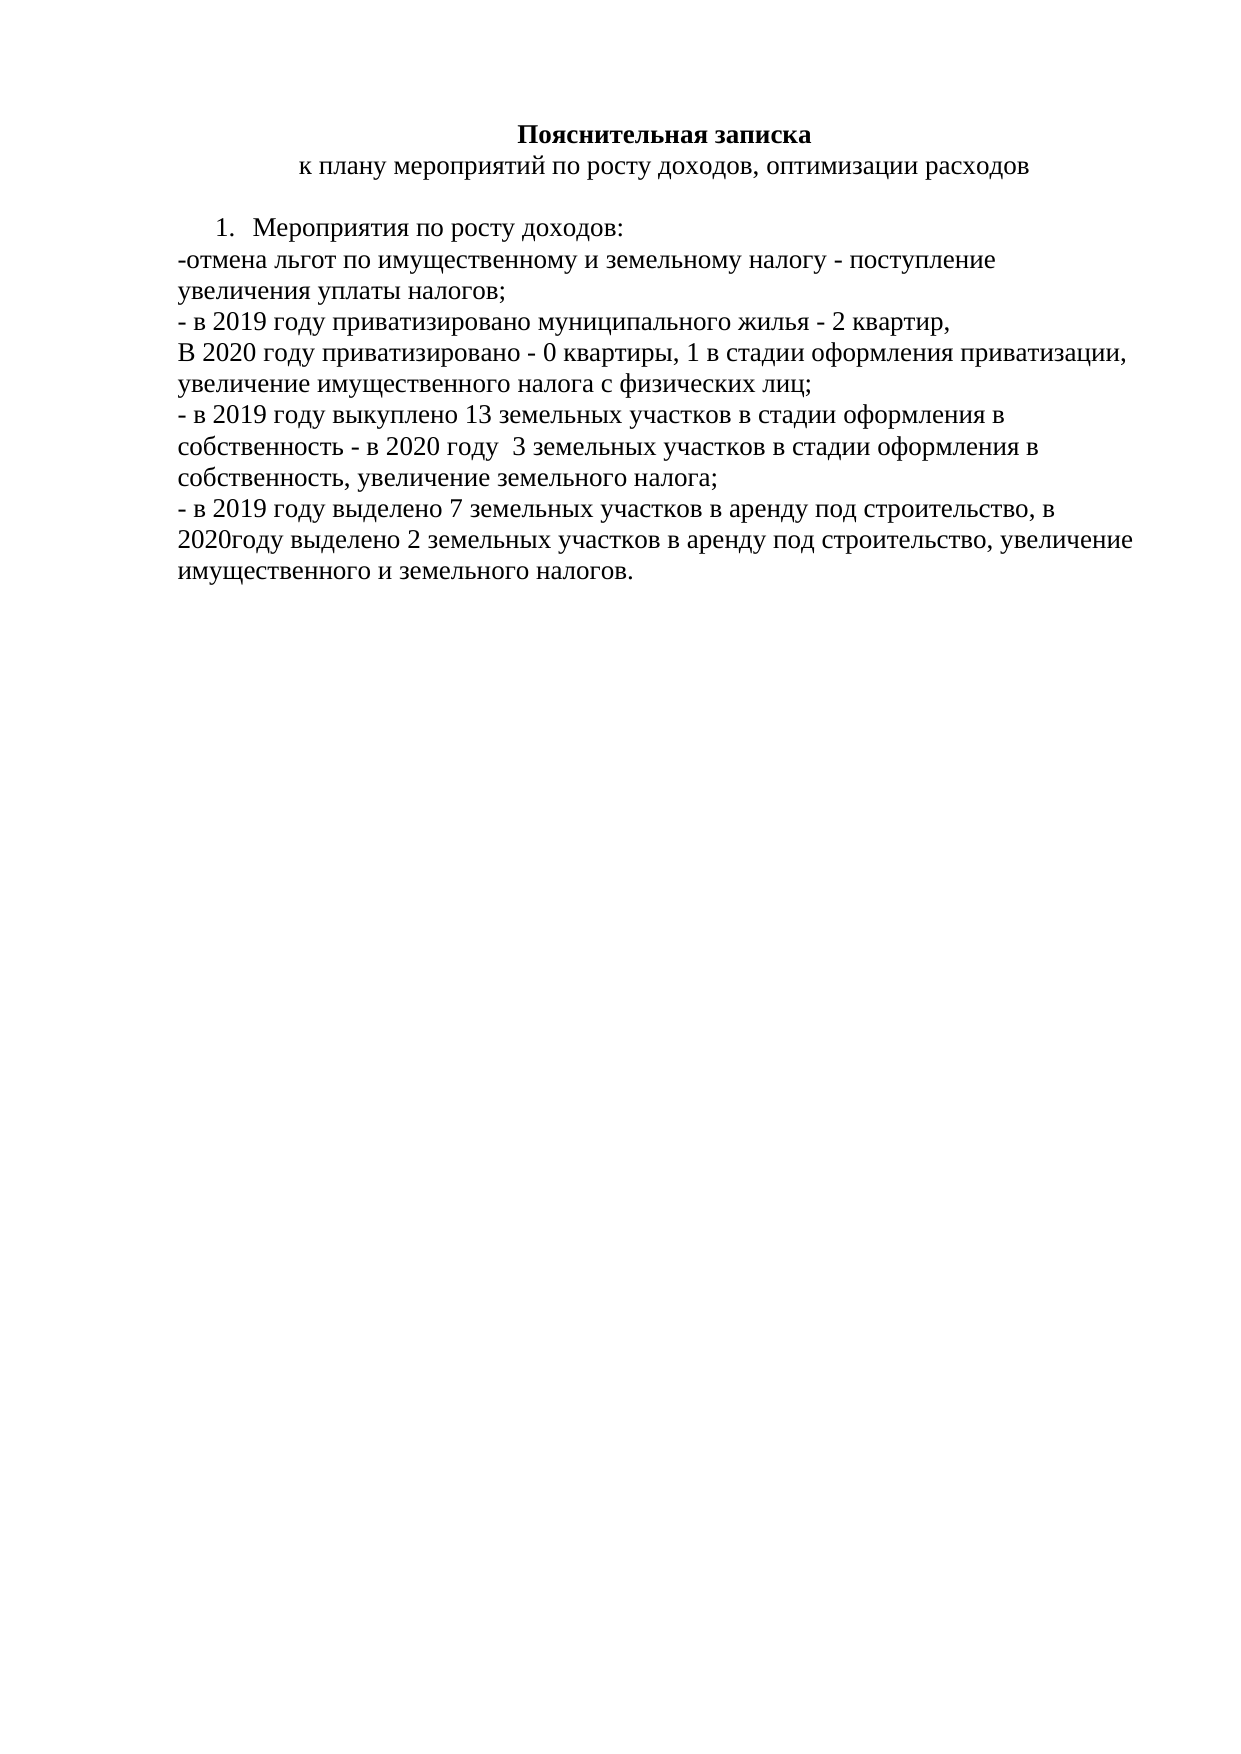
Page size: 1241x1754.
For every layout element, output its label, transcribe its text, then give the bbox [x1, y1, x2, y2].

text -отмена льгот по имущественному и земельному налогу - поступление [177, 243, 1152, 274]
text - в 2019 году выкуплено 13 земельных участков в стадии оформления в собственность - в 2020 году 3 земельных участков в стадии оформления в собственность, увеличение земельного налога; [177, 398, 1152, 492]
text увеличение имущественного налога с физических лиц; [177, 367, 1152, 398]
text к плану мероприятий по росту доходов, оптимизации расходов [177, 149, 1152, 180]
text Пояснительная записка [177, 118, 1152, 149]
text увеличения уплаты налогов; [177, 274, 1152, 305]
text В 2020 году приватизировано - 0 квартиры, 1 в стадии оформления приватизации, [177, 336, 1152, 367]
list Мероприятия по росту доходов: [215, 212, 1152, 243]
text - в 2019 году выделено 7 земельных участков в аренду под строительство, в 2020году выделено 2 земельных участков в аренду под строительство, увеличение имущественного и земельного налогов. [177, 492, 1152, 585]
text - в 2019 году приватизировано муниципального жилья - 2 квартир, [177, 305, 1152, 336]
